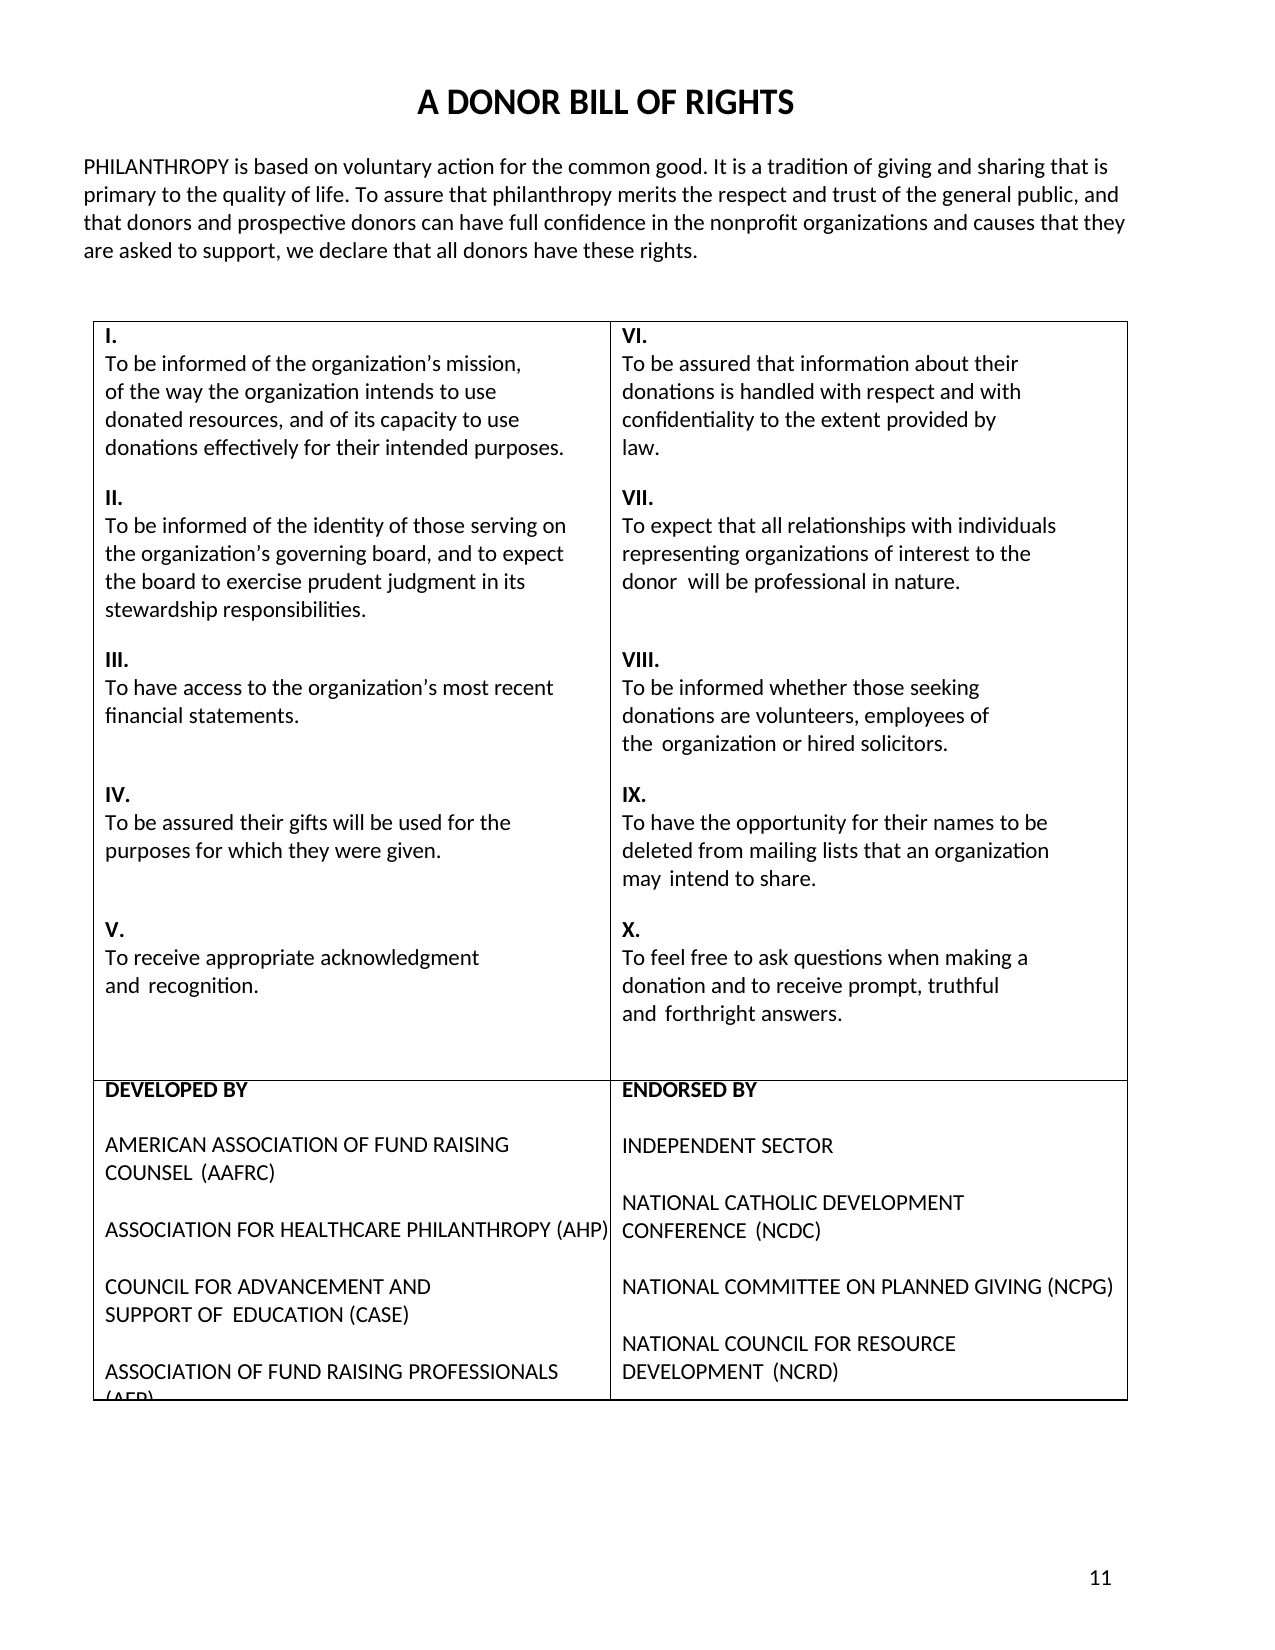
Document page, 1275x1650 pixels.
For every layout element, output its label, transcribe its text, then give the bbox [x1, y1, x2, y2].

table_header VI. To be assured that information about their donations is handled with respect and with confidentiality to the extent provided by law. [611, 322, 1127, 470]
text A DONOR BILL OF RIGHTS [417, 78, 1139, 124]
table_header I. To be informed of the organization’s mission, of the way the organization intends to use donated resources, and of its capacity to use donations effectively for their intended purposes. [94, 322, 610, 470]
text PHILANTHROPY is based on voluntary action for the common good. It is a tradition of giving and sharing that is primary to the quality of life. To assure that philanthropy merits the respect and trust of the general public, and that donors and prospective donors can have full confidence in the nonprofit organizations and causes that they are asked to support, we declare that all donors have these rights. [83, 152, 1139, 264]
table_cell IV. To be assured their gifts will be used for the purposes for which they were given. [94, 767, 610, 903]
table_cell DEVELOPED BY AMERICAN ASSOCIATION OF FUND RAISING COUNSEL (AAFRC) ASSOCIATION FOR HEALTHCARE PHILANTHROPY (AHP) COUNCIL FOR ADVANCEMENT AND SUPPORT OF EDUCATION (CASE) ASSOCIATION OF FUND RAISING PROFESSIONALS (AFP) [94, 1081, 610, 1399]
table_cell III. To have access to the organization’s most recent financial statements. [94, 632, 610, 767]
table_cell II. To be informed of the identity of those serving on the organization’s governing board, and to expect the board to exercise prudent judgment in its stewardship responsibilities. [94, 470, 610, 632]
table_cell X. To feel free to ask questions when making a donation and to receive prompt, truthful and forthright answers. [611, 903, 1127, 1080]
table_cell V. To receive appropriate acknowledgment and recognition. [94, 903, 610, 1080]
table_cell IX. To have the opportunity for their names to be deleted from mailing lists that an organization may intend to share. [611, 767, 1127, 903]
table_cell VII. To expect that all relationships with individuals representing organizations of interest to the donor will be professional in nature. [611, 470, 1127, 632]
table_cell VIII. To be informed whether those seeking donations are volunteers, employees of the organization or hired solicitors. [611, 632, 1127, 767]
table_cell ENDORSED BY INDEPENDENT SECTOR NATIONAL CATHOLIC DEVELOPMENT CONFERENCE (NCDC) NATIONAL COMMITTEE ON PLANNED GIVING (NCPG) NATIONAL COUNCIL FOR RESOURCE DEVELOPMENT (NCRD) UNITED WAY OF AMERICA [611, 1081, 1127, 1399]
